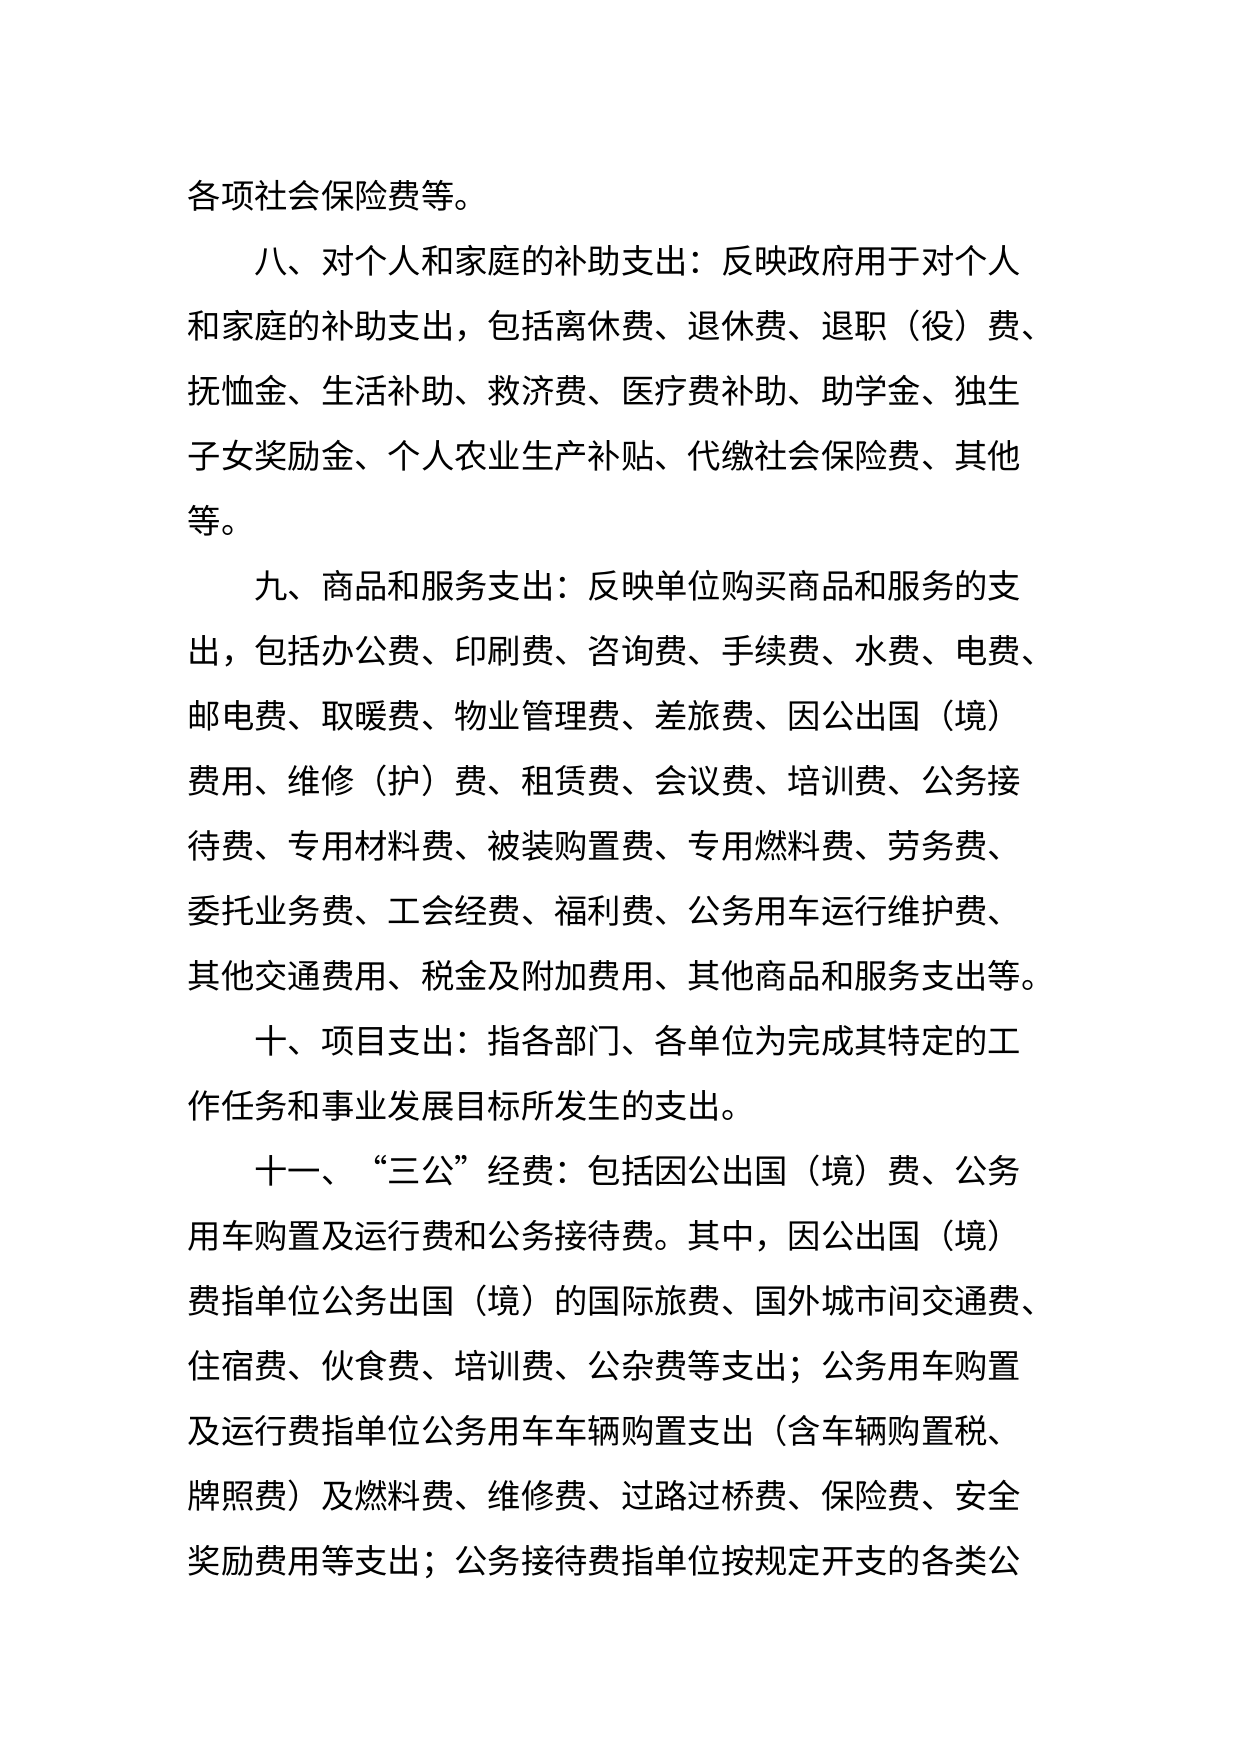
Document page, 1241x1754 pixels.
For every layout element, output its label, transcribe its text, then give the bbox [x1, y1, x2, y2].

text 八、对个人和家庭的补助支出：反映政府用于对个人和家庭的补助支出，包括离休费、退休费、退职（役）费、抚恤金、生活补助、救济费、医疗费补助、助学金、独生子女奖励金、个人农业生产补贴、代缴社会保险费、其他等。 [187, 227, 1053, 552]
text 十、项目支出：指各部门、各单位为完成其特定的工作任务和事业发展目标所发生的支出。 [187, 1007, 1053, 1137]
text 九、商品和服务支出：反映单位购买商品和服务的支出，包括办公费、印刷费、咨询费、手续费、水费、电费、邮电费、取暖费、物业管理费、差旅费、因公出国（境）费用、维修（护）费、租赁费、会议费、培训费、公务接待费、专用材料费、被装购置费、专用燃料费、劳务费、委托业务费、工会经费、福利费、公务用车运行维护费、其他交通费用、税金及附加费用、其他商品和服务支出等。 [187, 552, 1053, 1007]
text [187, 1137, 1053, 1592]
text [187, 162, 1053, 227]
